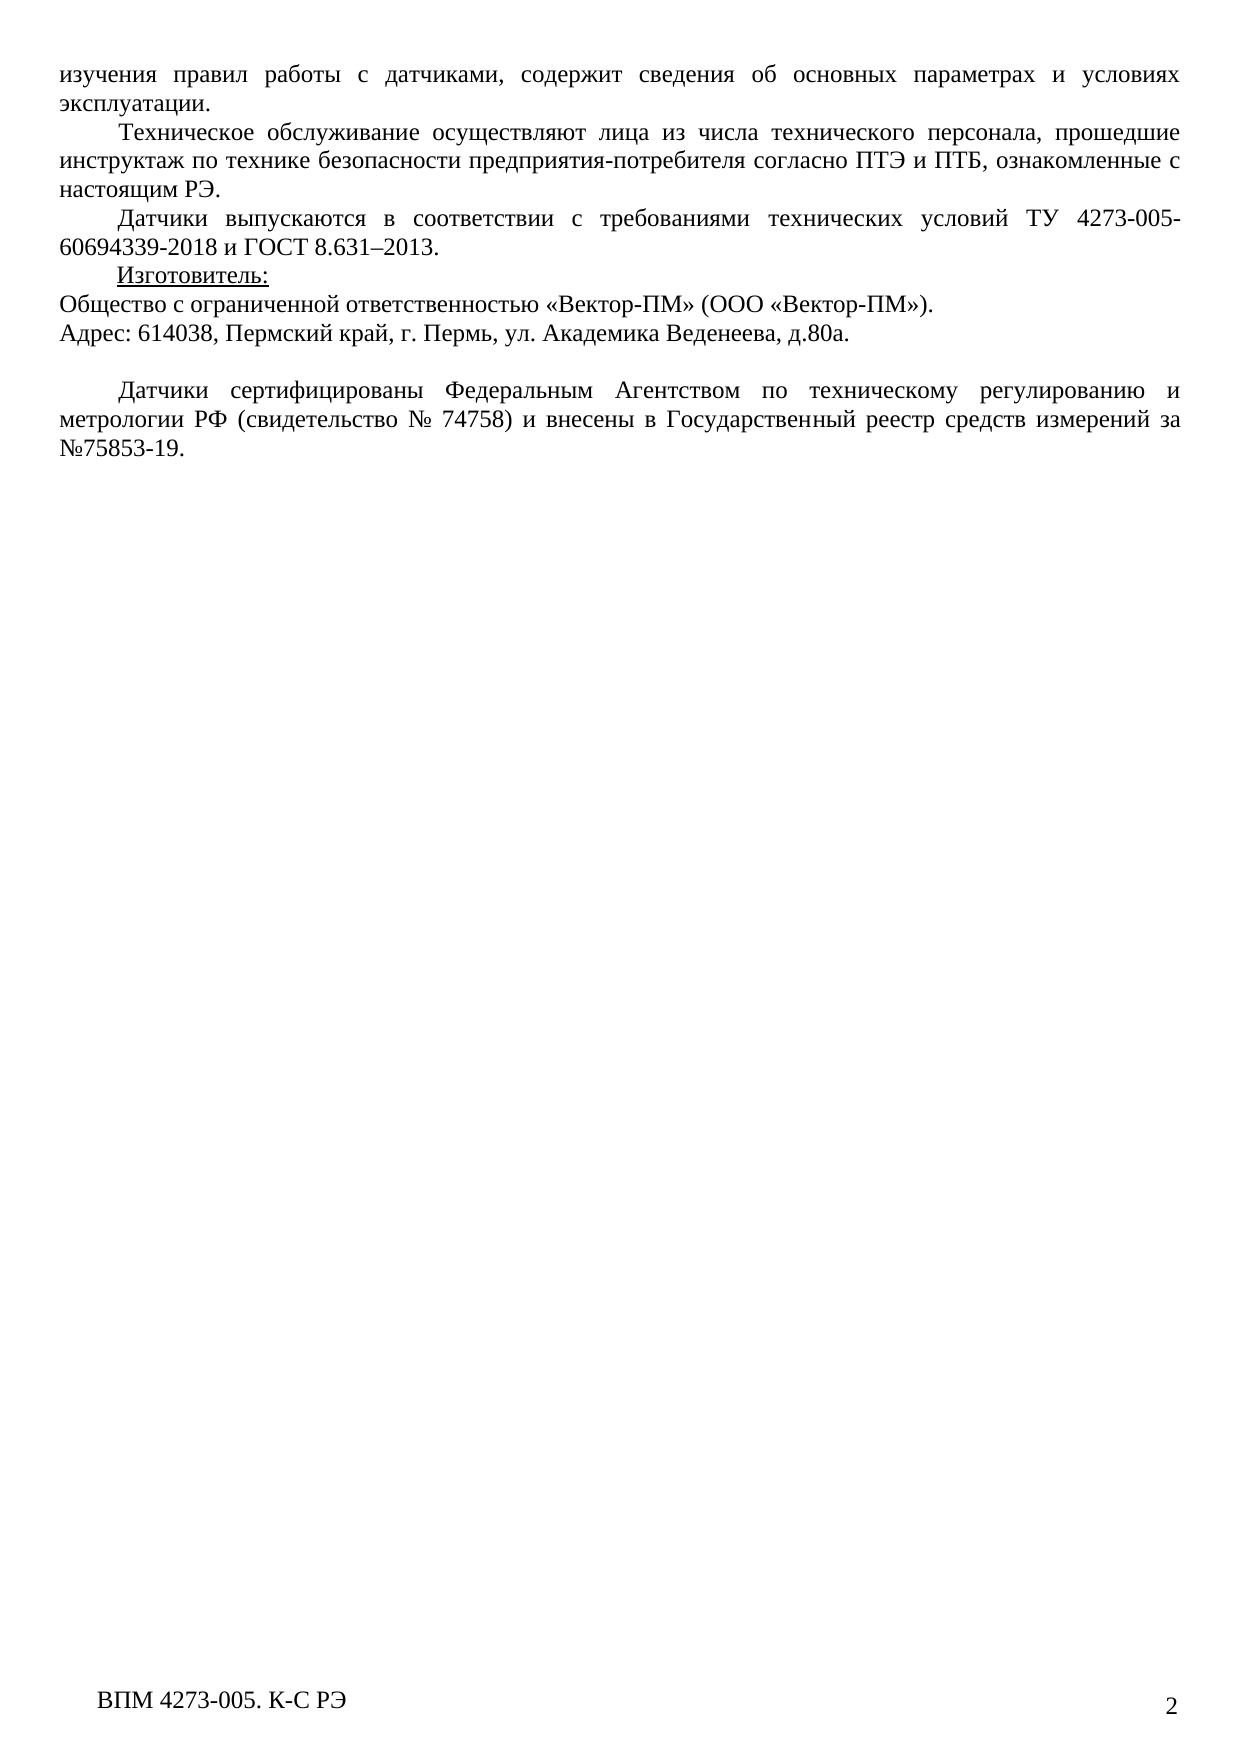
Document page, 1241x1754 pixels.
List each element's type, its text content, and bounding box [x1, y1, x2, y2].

text Общество с ограниченной ответственностью «Вектор-ПМ» (ООО «Вектор-ПМ»). [59, 289, 1181, 318]
text Изготовитель: [59, 260, 1181, 289]
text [59, 59, 1181, 117]
text Датчики выпускаются в соответствии с требованиями технических условий ТУ 4273-005-60694339-2018 и ГОСТ 8.631–2013. [59, 203, 1181, 260]
text Адрес: 614038, Пермский край, г. Пермь, ул. Академика Веденеева, д.80а. [59, 318, 1181, 347]
text Датчики сертифицированы Федеральным Агентством по техническому регулированию и метрологии РФ (свидетельство № 74758) и внесены в Государственный реестр средств измерений за №75853-19. [59, 375, 1181, 462]
text Техническое обслуживание осуществляют лица из числа технического персонала, прошедшие инструктаж по технике безопасности предприятия-потребителя согласно ПТЭ и ПТБ, ознакомленные с настоящим РЭ. [59, 117, 1181, 203]
